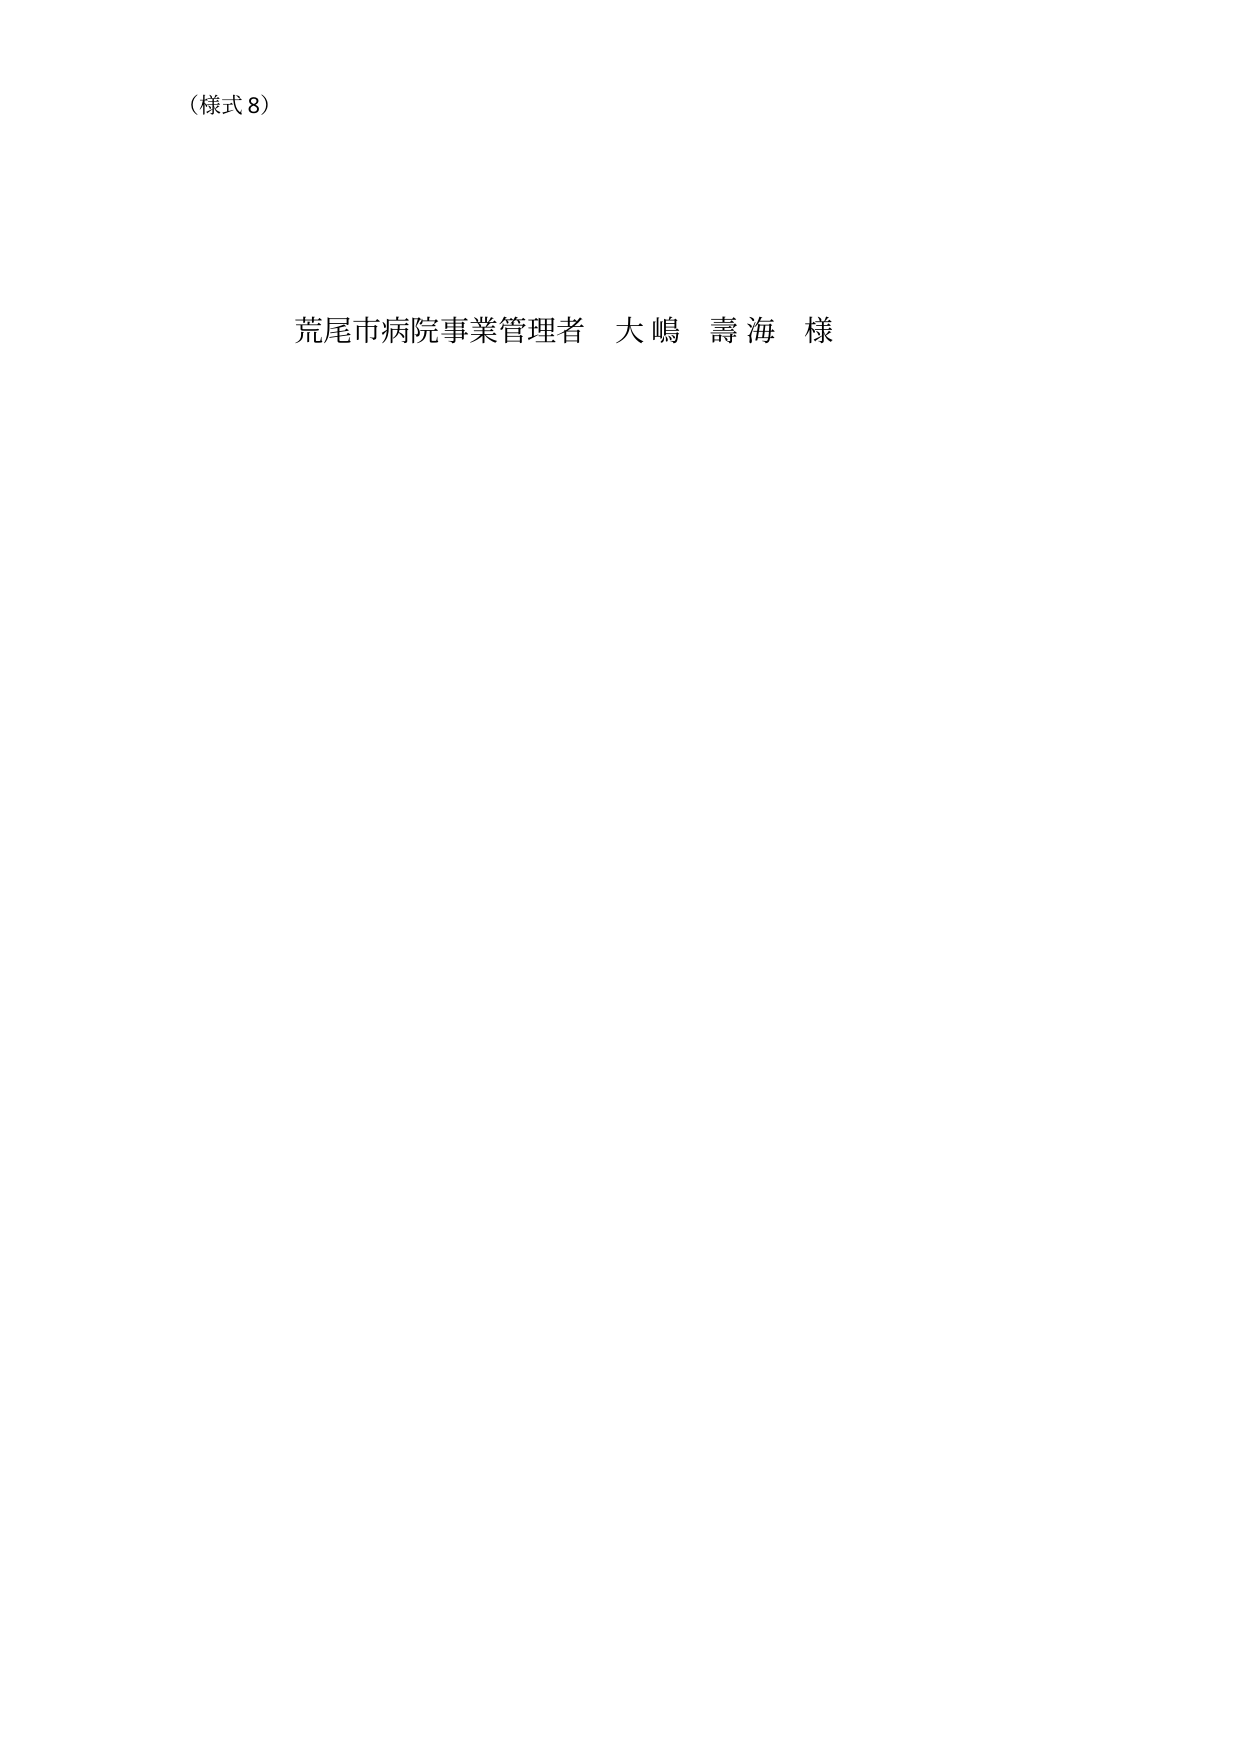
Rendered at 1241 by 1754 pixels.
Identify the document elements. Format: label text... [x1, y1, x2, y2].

text 荒尾市病院事業管理者 大 嶋 壽 海 様 [177, 292, 1078, 367]
